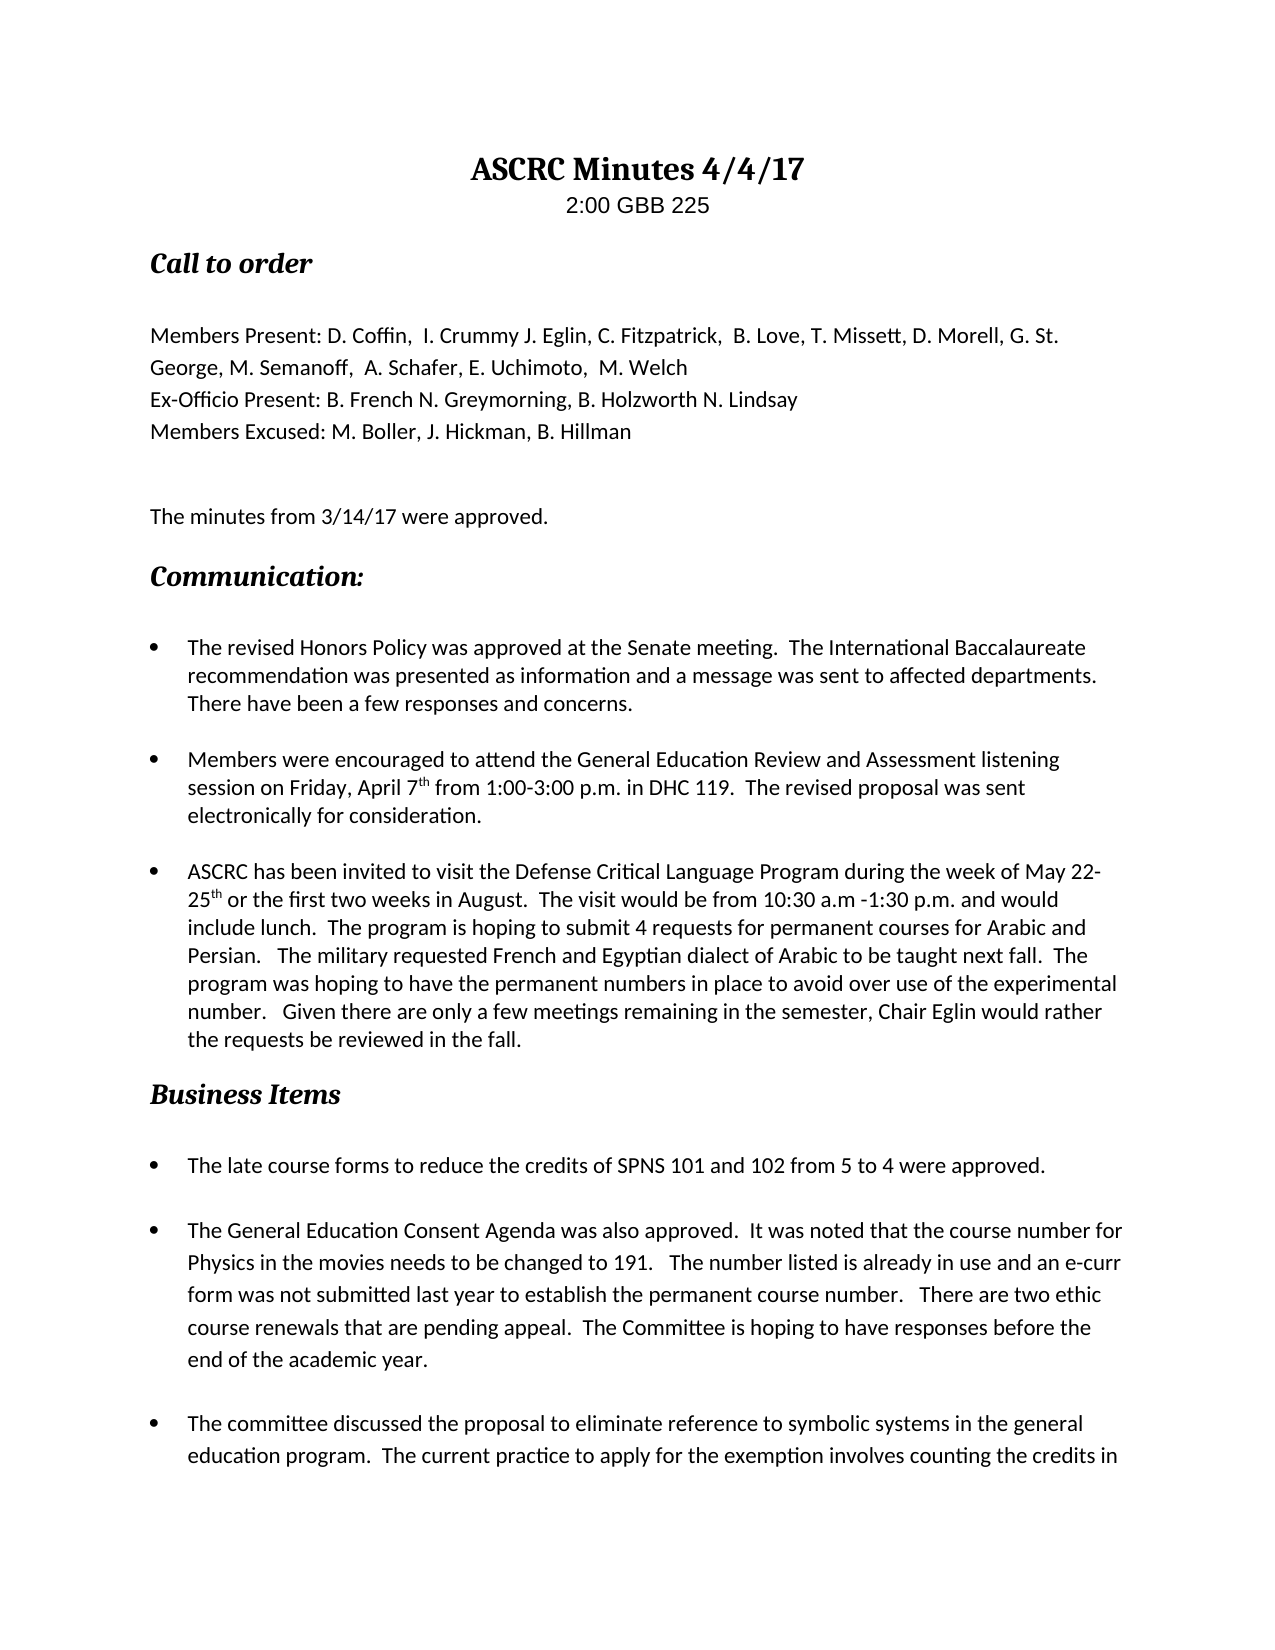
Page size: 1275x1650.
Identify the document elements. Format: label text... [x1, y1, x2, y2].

text ASCRC Minutes 4/4/17 2:00 GBB 225 [150, 150, 1125, 218]
list The late course forms to reduce the credits of SPNS 101 and 102 from 5 to 4 were approved. [150, 1152, 1125, 1212]
list The General Education Consent Agenda was also approved. It was noted that the course number for Physics in the movies needs to be changed to 191. The number listed is already in use and an e-curr form was not submitted last year to establish the permanent course number. There are two ethic course renewals that are pending appeal. The Committee is hoping to have responses before the end of the academic year. [150, 1216, 1125, 1405]
list Members were encouraged to attend the General Education Review and Assessment listening session on Friday, April 7th from 1:00-3:00 p.m. in DHC 119. The revised proposal was sent electronically for consideration. [150, 745, 1125, 857]
subtitle Call to order [150, 247, 1125, 314]
text Members Present: D. Coffin, I. Crummy J. Eglin, C. Fitzpatrick, B. Love, T. Missett, D. Morell, G. St. George, M. Semanoff, A. Schafer, E. Uchimoto, M. Welch Ex-Officio Present: B. French N. Greymorning, B. Holzworth N. Lindsay Members Excused: M. Boller, J. Hickman, B. Hillman [150, 321, 1125, 477]
list ASCRC has been invited to visit the Defense Critical Language Program during the week of May 22-25th or the first two weeks in August. The visit would be from 10:30 a.m -1:30 p.m. and would include lunch. The program is hoping to submit 4 requests for permanent courses for Arabic and Persian. The military requested French and Egyptian dialect of Arabic to be taught next fall. The program was hoping to have the permanent numbers in place to avoid over use of the experimental number. Given there are only a few meetings remaining in the semester, Chair Eglin would rather the requests be reviewed in the fall. [150, 857, 1125, 1053]
subtitle Business Items [150, 1078, 1125, 1145]
list The revised Honors Policy was approved at the Senate meeting. The International Baccalaureate recommendation was presented as information and a message was sent to affected departments. There have been a few responses and concerns. [150, 633, 1125, 745]
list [150, 1409, 1125, 1469]
subtitle Communication: [150, 560, 1125, 627]
text The minutes from 3/14/17 were approved. [150, 502, 1125, 531]
